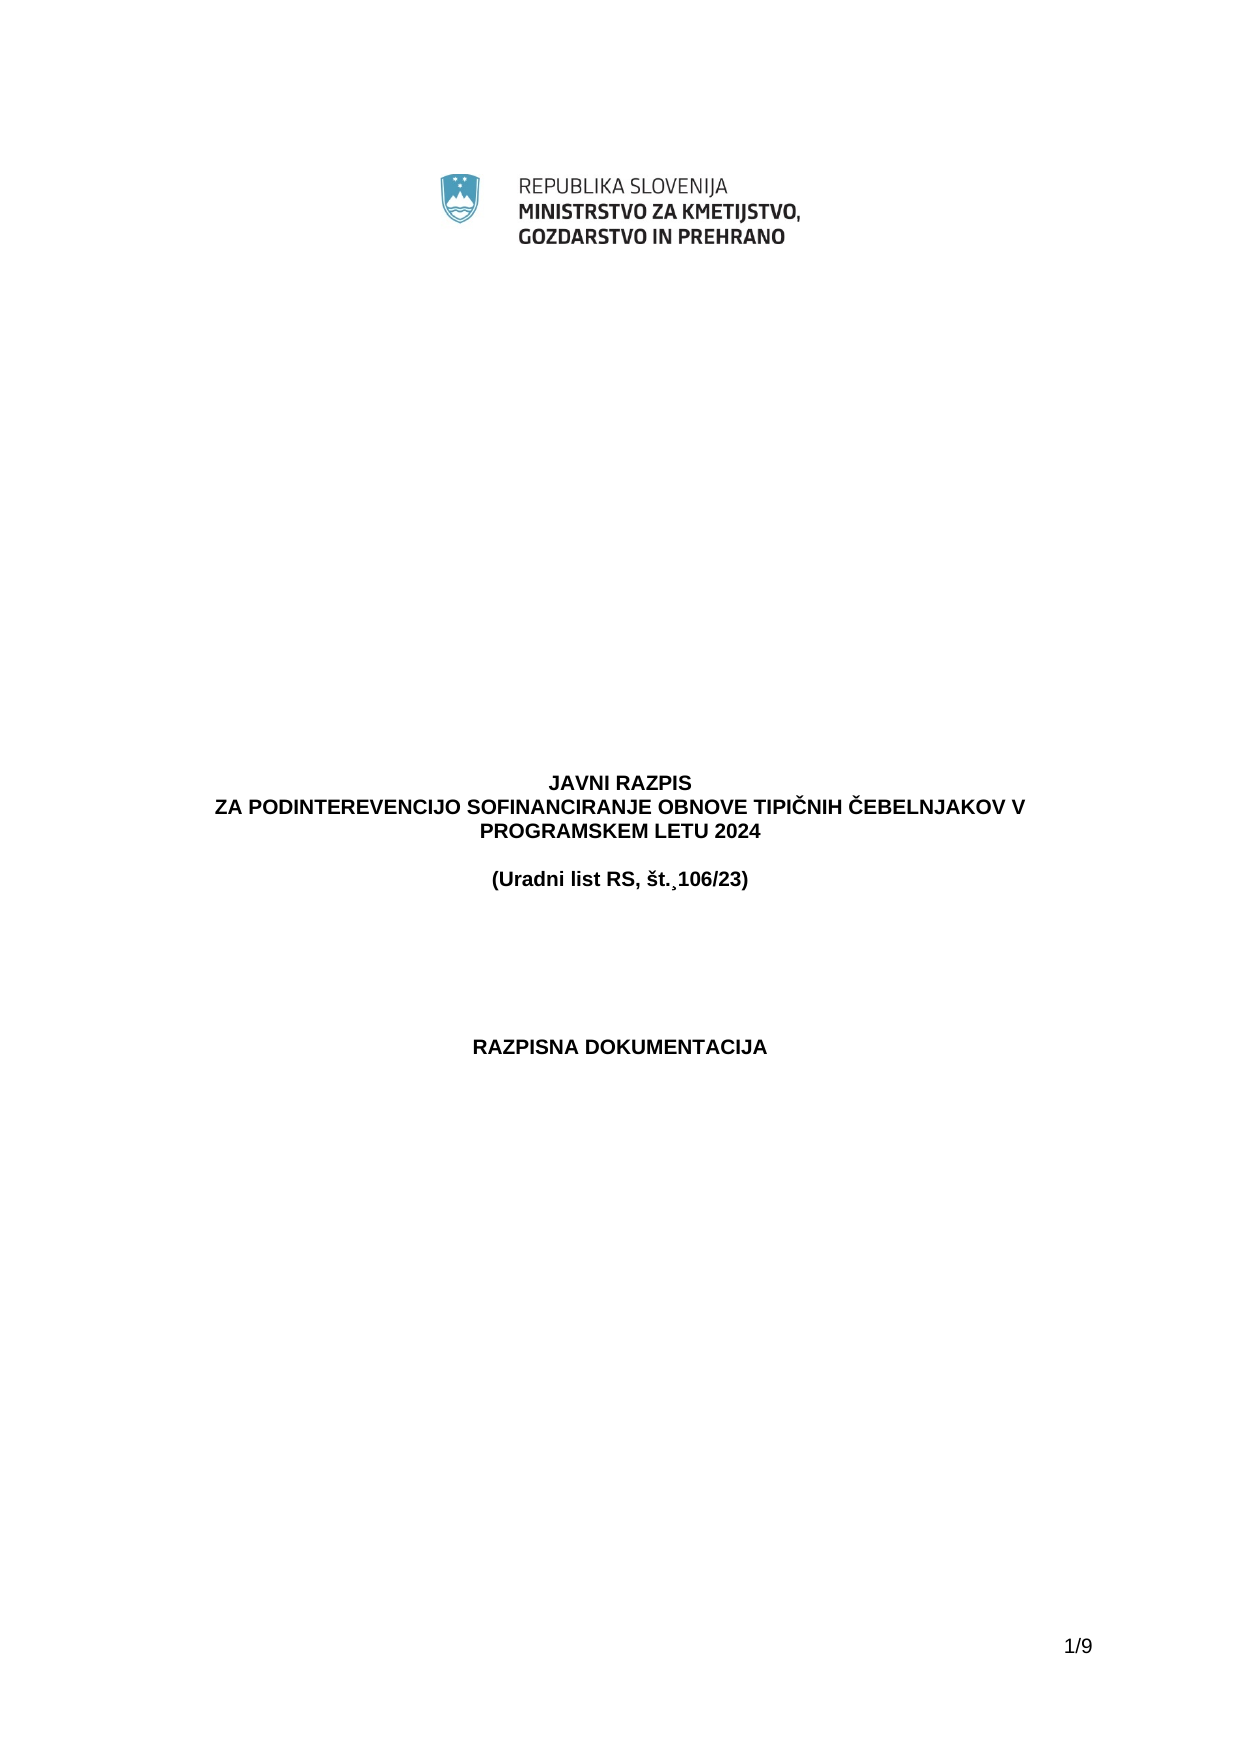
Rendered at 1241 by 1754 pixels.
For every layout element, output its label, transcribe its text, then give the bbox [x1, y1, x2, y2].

text (Uradni list RS, št.¸106/23) [148, 867, 1092, 891]
text JAVNI RAZPIS [148, 771, 1092, 795]
text RAZPISNA DOKUMENTACIJA [148, 1035, 1092, 1059]
text ZA PODINTEREVENCIJO SOFINANCIRANJE OBNOVE TIPIČNIH ČEBELNJAKOV V PROGRAMSKEM LETU 2024 [148, 795, 1092, 843]
picture [440, 174, 800, 244]
